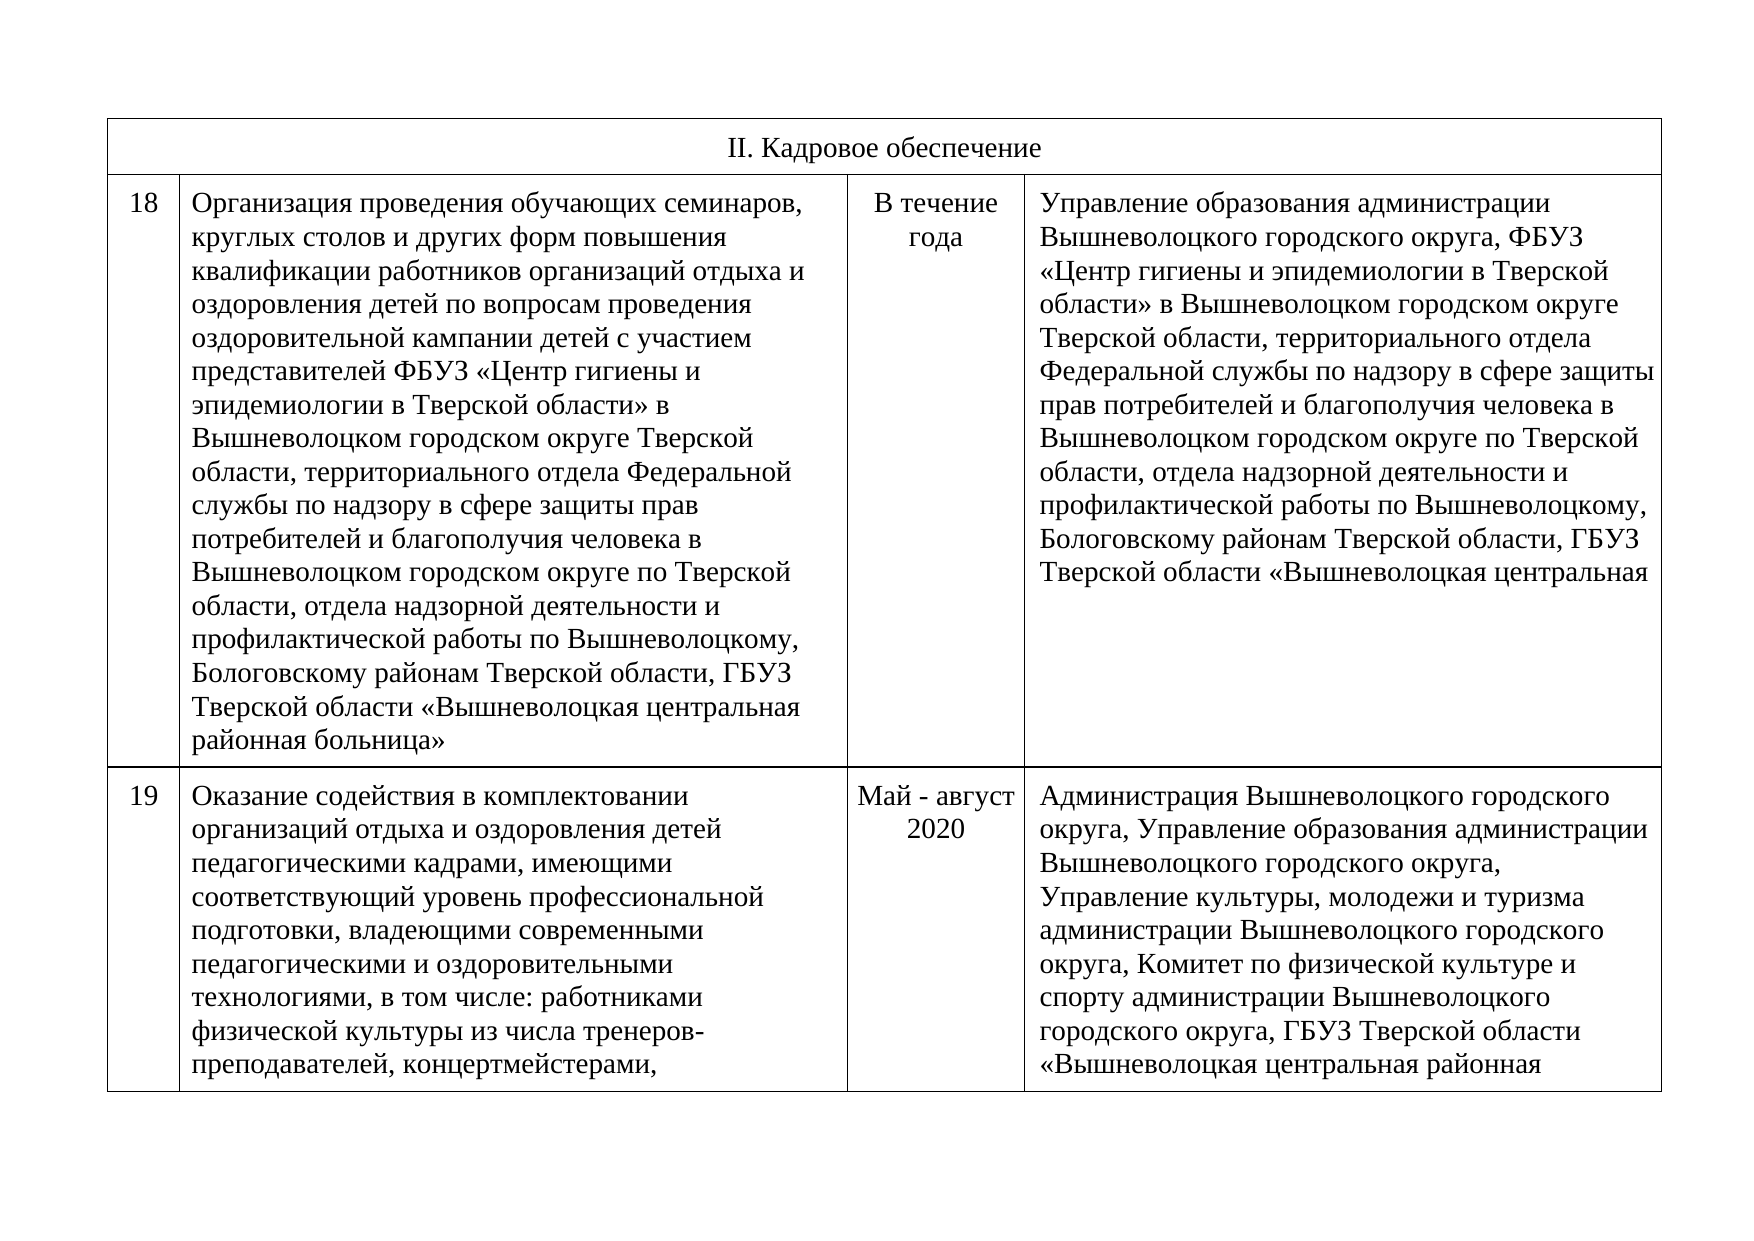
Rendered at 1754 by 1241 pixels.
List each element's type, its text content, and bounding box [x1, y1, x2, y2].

table_cell Организация проведения обучающих семинаров, круглых столов и других форм повышения квалификации работников организаций отдыха и оздоровления детей по вопросам проведения оздоровительной кампании детей с участием представителей ФБУЗ «Центр гигиены и эпидемиологии в Тверской области» в Вышневолоцком городском округе Тверской области, территориального отдела Федеральной службы по надзору в сфере защиты прав потребителей и благополучия человека в Вышневолоцком городском округе по Тверской области, отдела надзорной деятельности и профилактической работы по Вышневолоцкому, Бологовскому районам Тверской области, ГБУЗ Тверской области «Вышневолоцкая центральная районная больница» [180, 175, 847, 766]
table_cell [1025, 768, 1661, 1091]
table_cell 18 [108, 175, 179, 766]
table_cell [180, 768, 847, 1091]
table_cell Управление образования администрации Вышневолоцкого городского округа, ФБУЗ «Центр гигиены и эпидемиологии в Тверской области» в Вышневолоцком городском округе Тверской области, территориального отдела Федеральной службы по надзору в сфере защиты прав потребителей и благополучия человека в Вышневолоцком городском округе по Тверской области, отдела надзорной деятельности и профилактической работы по Вышневолоцкому, Бологовскому районам Тверской области, ГБУЗ Тверской области «Вышневолоцкая центральная [1025, 175, 1661, 766]
table_cell 19 [108, 768, 179, 1091]
table_cell II. Кадровое обеспечение [108, 119, 1661, 174]
table_cell В течение года [848, 175, 1024, 766]
table_cell Май - август 2020 [848, 768, 1024, 1091]
